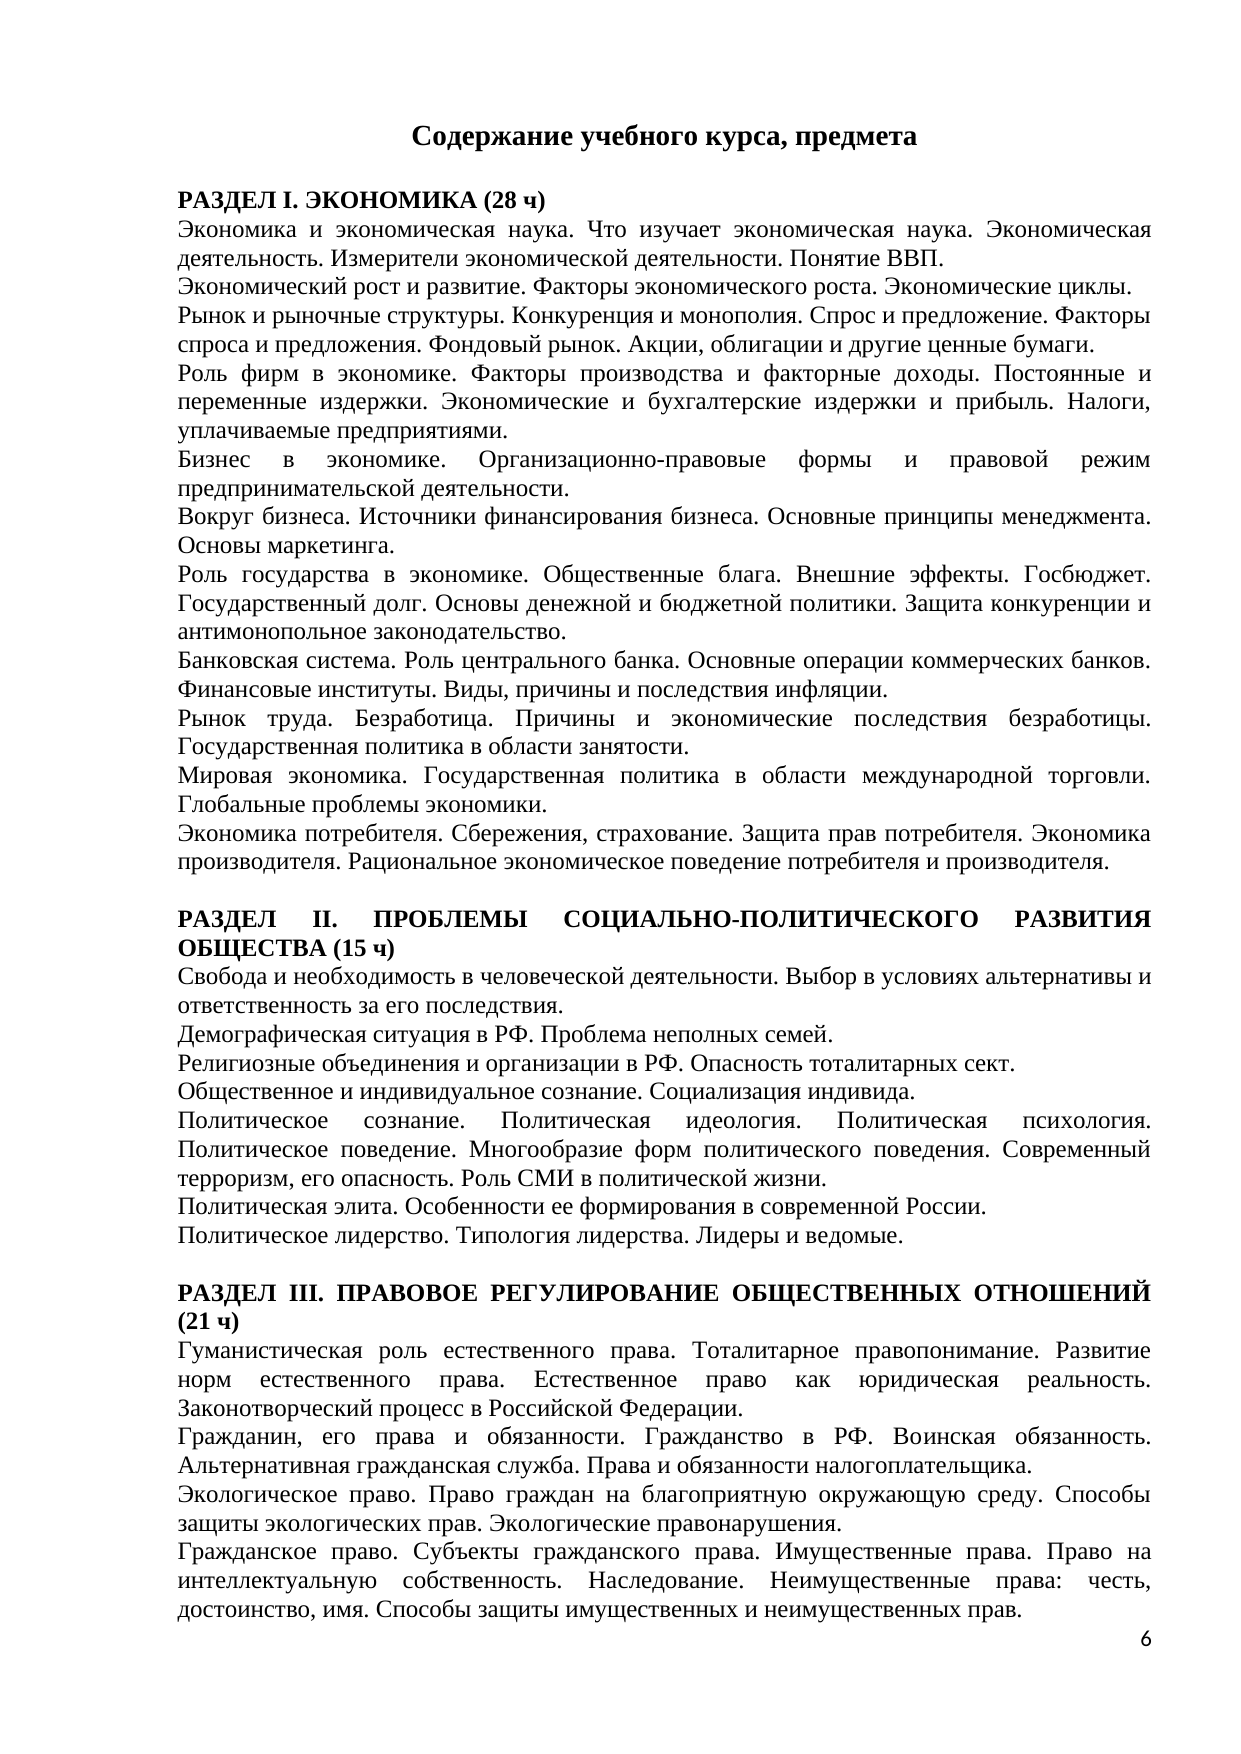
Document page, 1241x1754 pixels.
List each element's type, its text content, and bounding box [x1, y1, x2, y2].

text Рынок и рыночные структуры. Конкуренция и монополия. Спрос и предложение. Факторы спроса и предложения. Фондовый рынок. Акции, облигации и другие ценные бумаги. [177, 300, 1152, 358]
text Общественное и индивидуальное сознание. Социализация индивида. [177, 1076, 1152, 1105]
text Политическая элита. Особенности ее формирования в современной России. [177, 1191, 1152, 1220]
text Политическое лидерство. Типология лидерства. Лидеры и ведомые. [177, 1220, 1152, 1249]
text Мировая экономика. Государственная политика в области международной торговли. Глобальные проблемы экономики. [177, 760, 1152, 818]
text Гуманистическая роль естественного права. Тоталитарное правопонимание. Развитие норм естественного права. Естественное право как юридическая реальность. Законотворческий процесс в Российской Федерации. [177, 1335, 1152, 1421]
text Политическое сознание. Политическая идеология. Политическая психология. Политическое поведение. Многообразие форм политического поведения. Современный терроризм, его опасность. Роль СМИ в политической жизни. [177, 1105, 1152, 1191]
text Роль фирм в экономике. Факторы производства и факторные доходы. Постоянные и переменные издержки. Экономические и бухгалтерские издержки и прибыль. Налоги, уплачиваемые предприятиями. [177, 358, 1152, 444]
text Экологическое право. Право граждан на благоприятную окружающую среду. Способы защиты экологических прав. Экологические правонарушения. [177, 1479, 1152, 1536]
text Рынок труда. Безработица. Причины и экономические последствия безработицы. Государственная политика в области занятости. [177, 703, 1152, 760]
text Роль государства в экономике. Общественные блага. Внешние эффекты. Госбюджет. Государственный долг. Основы денежной и бюджетной политики. Защита конкуренции и антимонопольное законодательство. [177, 559, 1152, 645]
text Вокруг бизнеса. Источники финансирования бизнеса. Основные принципы менеджмента. Основы маркетинга. [177, 501, 1152, 559]
text Религиозные объединения и организации в РФ. Опасность тоталитарных сект. [177, 1048, 1152, 1076]
text Демографическая ситуация в РФ. Проблема неполных семей. [177, 1019, 1152, 1048]
text Экономика и экономическая наука. Что изучает экономическая наука. Экономическая деятельность. Измерители экономической деятельности. Понятие ВВП. [177, 214, 1152, 271]
text Банковская система. Роль центрального банка. Основные операции коммерческих банков. Финансовые институты. Виды, причины и последствия инфляции. [177, 645, 1152, 703]
text РАЗДЕЛ II. ПРОБЛЕМЫ СОЦИАЛЬНО-ПОЛИТИЧЕСКОГО РАЗВИТИЯ ОБЩЕСТВА (15 ч) [177, 904, 1152, 961]
text Бизнес в экономике. Организационно-правовые формы и правовой режим предпринимательской деятельности. [177, 444, 1152, 501]
text Свобода и необходимость в человеческой деятельности. Выбор в условиях альтернативы и ответственность за его последствия. [177, 961, 1152, 1019]
text Гражданин, его права и обязанности. Гражданство в РФ. Воинская обязанность. Альтернативная гражданская служба. Права и обязанности налогоплательщика. [177, 1421, 1152, 1479]
text Содержание учебного курса, предмета [177, 118, 1152, 152]
text РАЗДЕЛ III. ПРАВОВОЕ РЕГУЛИРОВАНИЕ ОБЩЕСТВЕННЫХ ОТНОШЕНИЙ (21 ч) [177, 1278, 1152, 1335]
text Экономический рост и развитие. Факторы экономического роста. Экономические циклы. [177, 271, 1152, 300]
text Экономика потребителя. Сбережения, страхование. Защита прав потребителя. Экономика производителя. Рациональное экономическое поведение потребителя и производителя. [177, 818, 1152, 875]
text Гражданское право. Субъекты гражданского права. Имущественные права. Право на интеллектуальную собственность. Наследование. Неимущественные права: честь, достоинство, имя. Способы защиты имущественных и неимущественных прав. [177, 1536, 1152, 1623]
text РАЗДЕЛ I. ЭКОНОМИКА (28 ч) [177, 185, 1152, 214]
